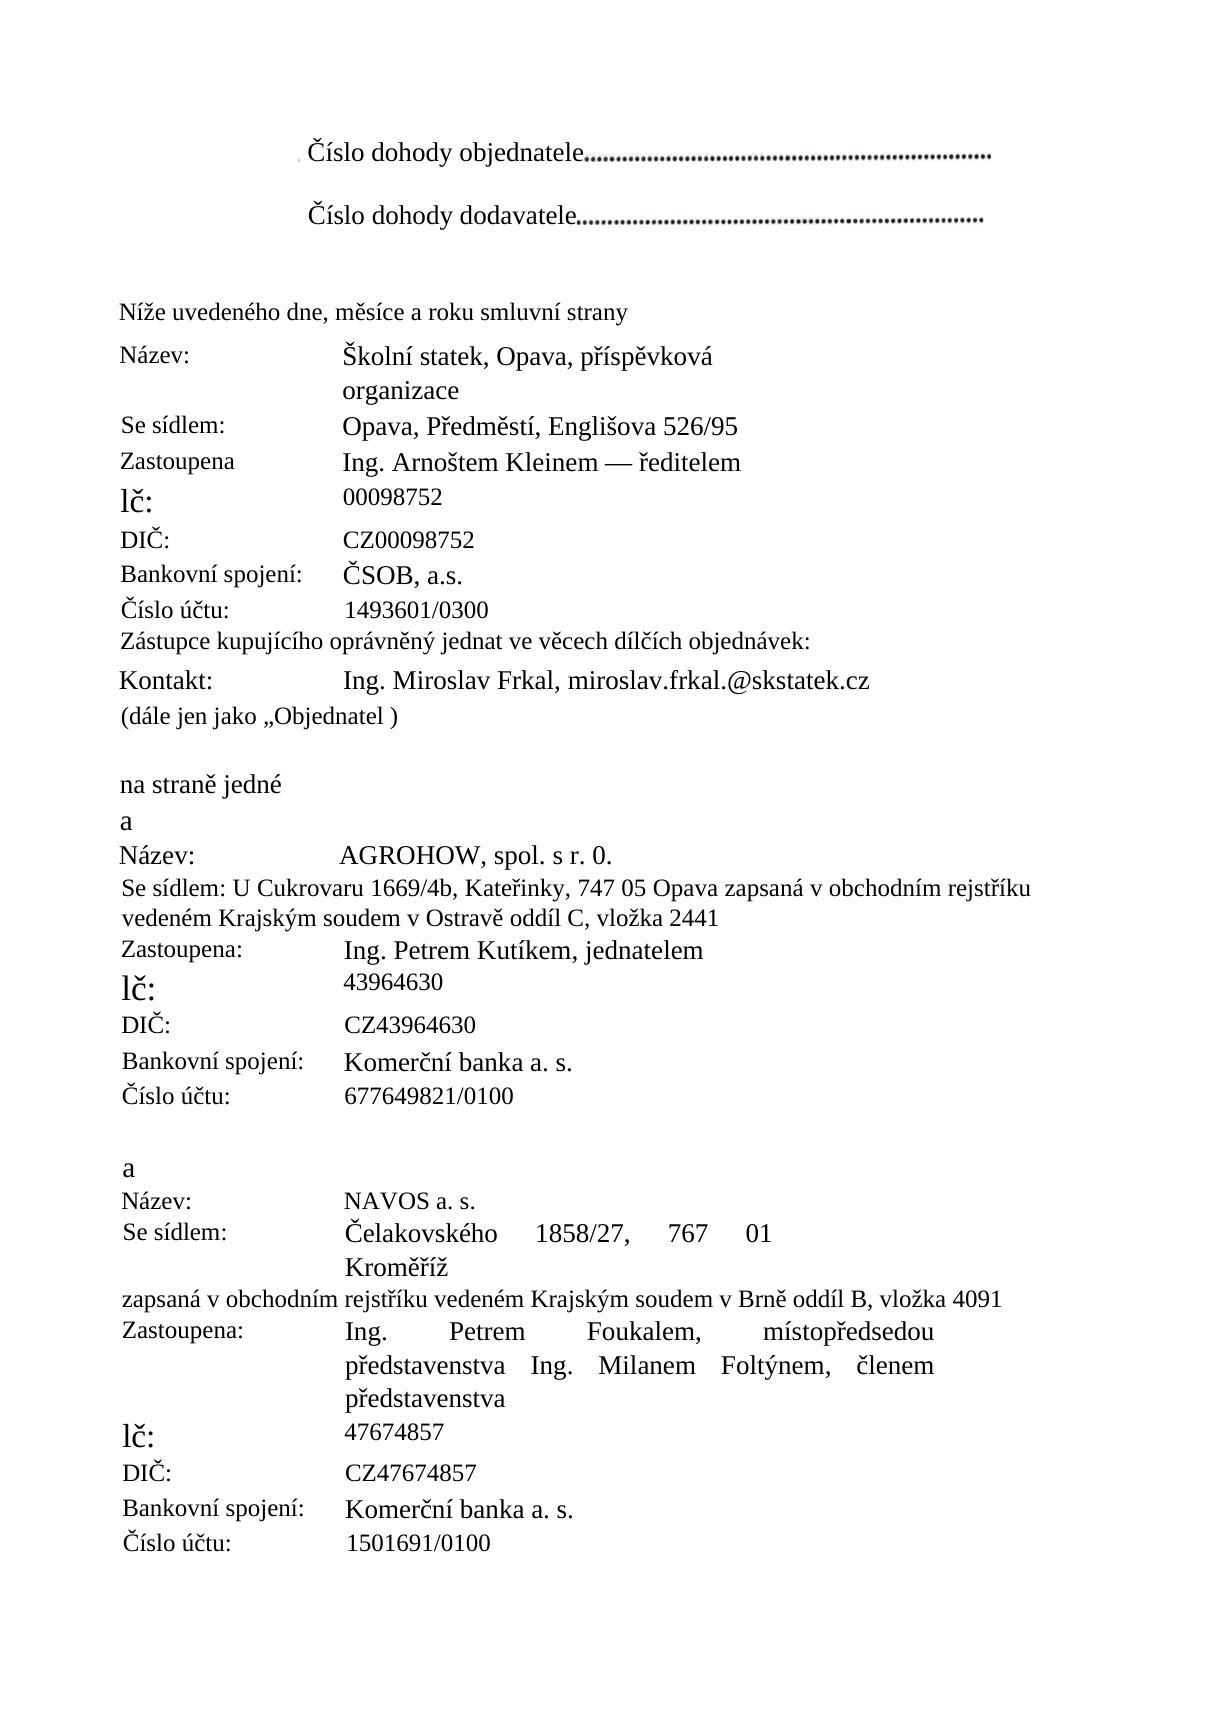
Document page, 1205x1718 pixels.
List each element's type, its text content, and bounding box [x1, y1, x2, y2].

text a [119, 803, 1102, 836]
table_cell lč: [119, 479, 331, 522]
text zapsaná v obchodním rejstříku vedeném Krajským soudem v Brně oddíl B, vložka 4091 [122, 1284, 1102, 1313]
table_cell Název: [121, 1186, 343, 1217]
table_cell 43964630 [343, 967, 773, 1010]
table_header Školní statek, Opava, příspěvková organizace [331, 338, 829, 407]
table_cell 677649821/0100 [343, 1081, 773, 1186]
text Kontakt: Ing. Miroslav Frkal, miroslav.frkal.@skstatek.cz [118, 664, 1102, 695]
picture [584, 153, 992, 162]
table_cell Bankovní spojení: [121, 1046, 343, 1081]
table_cell Číslo účtu: [119, 593, 331, 626]
table_cell Zastoupena [119, 443, 331, 479]
text na straně jedné [119, 769, 1102, 800]
table_cell 1493601/0300 [331, 593, 829, 626]
table_cell Bankovní spojení: [119, 557, 331, 593]
table_cell Se sídlem: [121, 1217, 343, 1284]
table_header Zastoupena: [121, 934, 343, 967]
table_cell CZ00098752 [331, 522, 829, 557]
table_cell NAVOS a. s. [343, 1186, 773, 1217]
table_header Ing. Petrem Kutíkem, jednatelem [343, 934, 773, 967]
table_header Název: [119, 338, 331, 407]
table_cell Bankovní spojení: [122, 1493, 344, 1527]
table_cell lč: [122, 1416, 344, 1457]
table_cell Komerční banka a. s. [344, 1493, 934, 1527]
text Číslo dohody dodavatele [308, 199, 1102, 230]
table_cell CZ47674857 [344, 1457, 934, 1493]
table_cell 1501691/0100 [344, 1527, 934, 1595]
text Se sídlem: U Cukrovaru 1669/4b, Kateřinky, 747 05 Opava zapsaná v obchodním rejstříku vedeném Krajským soudem v Ostravě oddíl C, vložka 2441 [121, 873, 1032, 932]
text Číslo dohody objednatele [298, 136, 1102, 167]
table_cell ČSOB, a.s. [331, 557, 829, 593]
table_cell DIČ: [121, 1010, 343, 1046]
table_cell DIČ: [119, 522, 331, 557]
table_cell Komerční banka a. s. [343, 1046, 773, 1081]
table_cell CZ43964630 [343, 1010, 773, 1046]
text Níže uvedeného dne, měsíce a roku smluvní strany [118, 297, 1102, 325]
table_cell 47674857 [344, 1416, 934, 1457]
table_cell Čelakovského 1858/27, 767 01 Kroměříž [343, 1217, 773, 1284]
table_cell Se sídlem: [119, 407, 331, 443]
table_cell 00098752 [331, 479, 829, 522]
table_cell Číslo účtu: a [122, 1527, 344, 1595]
table_header Zastoupena: [122, 1315, 344, 1416]
table_cell lč: [121, 967, 343, 1010]
table_cell DIČ: [122, 1457, 344, 1493]
table_cell Opava, Předměstí, Englišova 526/95 [331, 407, 829, 443]
table_cell Číslo účtu: a [121, 1081, 343, 1186]
table_cell Ing. Arnoštem Kleinem — ředitelem [331, 443, 829, 479]
picture [576, 217, 984, 225]
text (dále jen jako „Objednatel ) [121, 701, 1102, 730]
text Název: AGROHOW, spol. s r. 0. [118, 839, 1102, 870]
text Zástupce kupujícího oprávněný jednat ve věcech dílčích objednávek: [120, 626, 1102, 655]
table_header Ing. Petrem Foukalem, místopředsedou představenstva Ing. Milanem Foltýnem, členem představenstva [344, 1315, 934, 1416]
